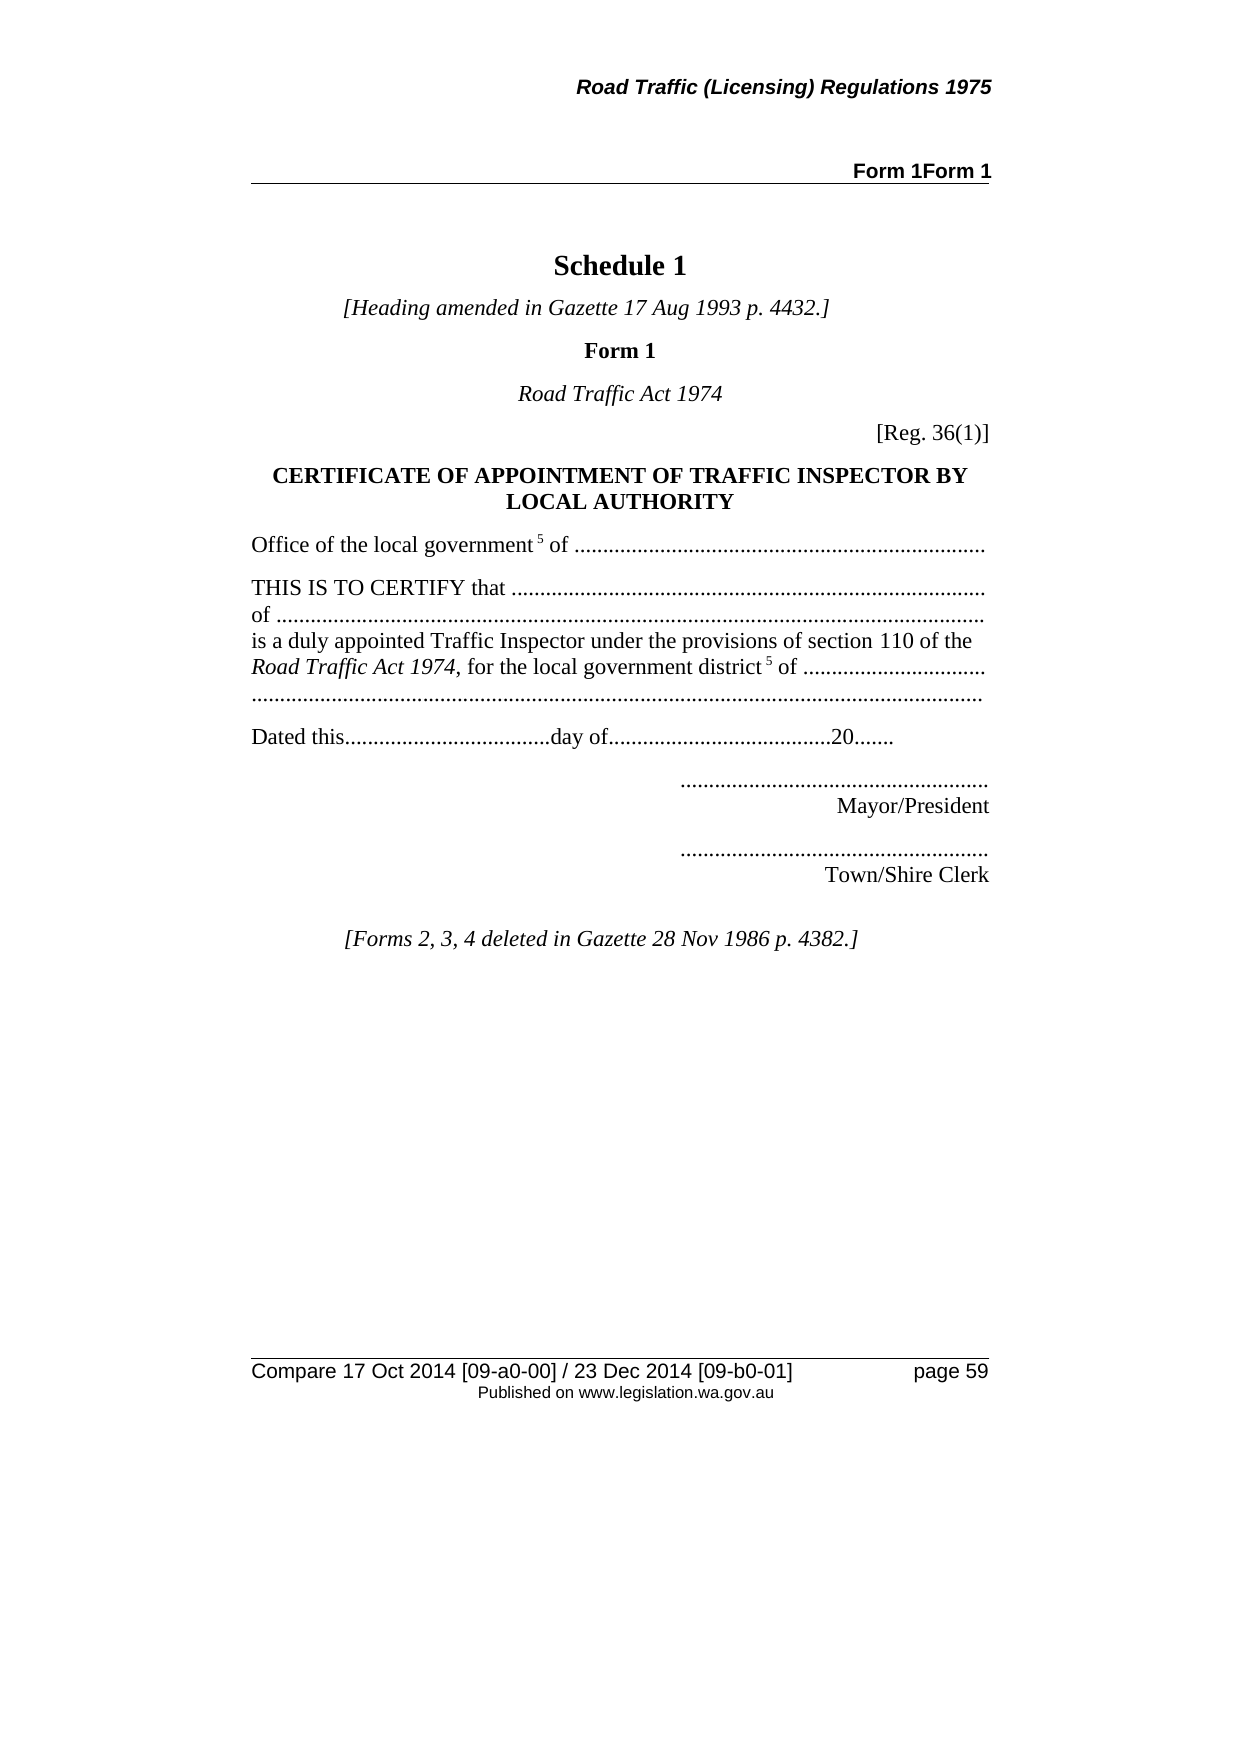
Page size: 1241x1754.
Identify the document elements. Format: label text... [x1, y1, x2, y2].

text ...................................................... Town/Shire Clerk [251, 835, 989, 888]
text [Forms 2, 3, 4 deleted in Gazette 28 Nov 1986 p. 4382.] [251, 925, 989, 952]
subtitle Road Traffic Act 1974 [251, 380, 989, 406]
text THIS IS TO CERTIFY that ................................................................................... of ............................................................................................................................ is a duly appointed Traffic Inspector under the provisions of section 110 of the Road Traffic Act 1974, for the local government district 5 of ................................ ................................................................................................................................ [251, 574, 989, 706]
text Dated this....................................day of.......................................20....... [251, 723, 989, 749]
text Office of the local government 5 of ........................................................................ [251, 531, 989, 558]
subtitle Form 1 [251, 337, 989, 363]
subtitle CERTIFICATE OF APPOINTMENT OF TRAFFIC INSPECTOR BY LOCAL AUTHORITY [251, 462, 989, 515]
text [Reg. 36(1)] [251, 419, 989, 445]
subtitle Schedule 1 [251, 248, 989, 282]
subtitle [Heading amended in Gazette 17 Aug 1993 p. 4432.] [251, 294, 989, 320]
text ...................................................... Mayor/President [251, 766, 989, 818]
